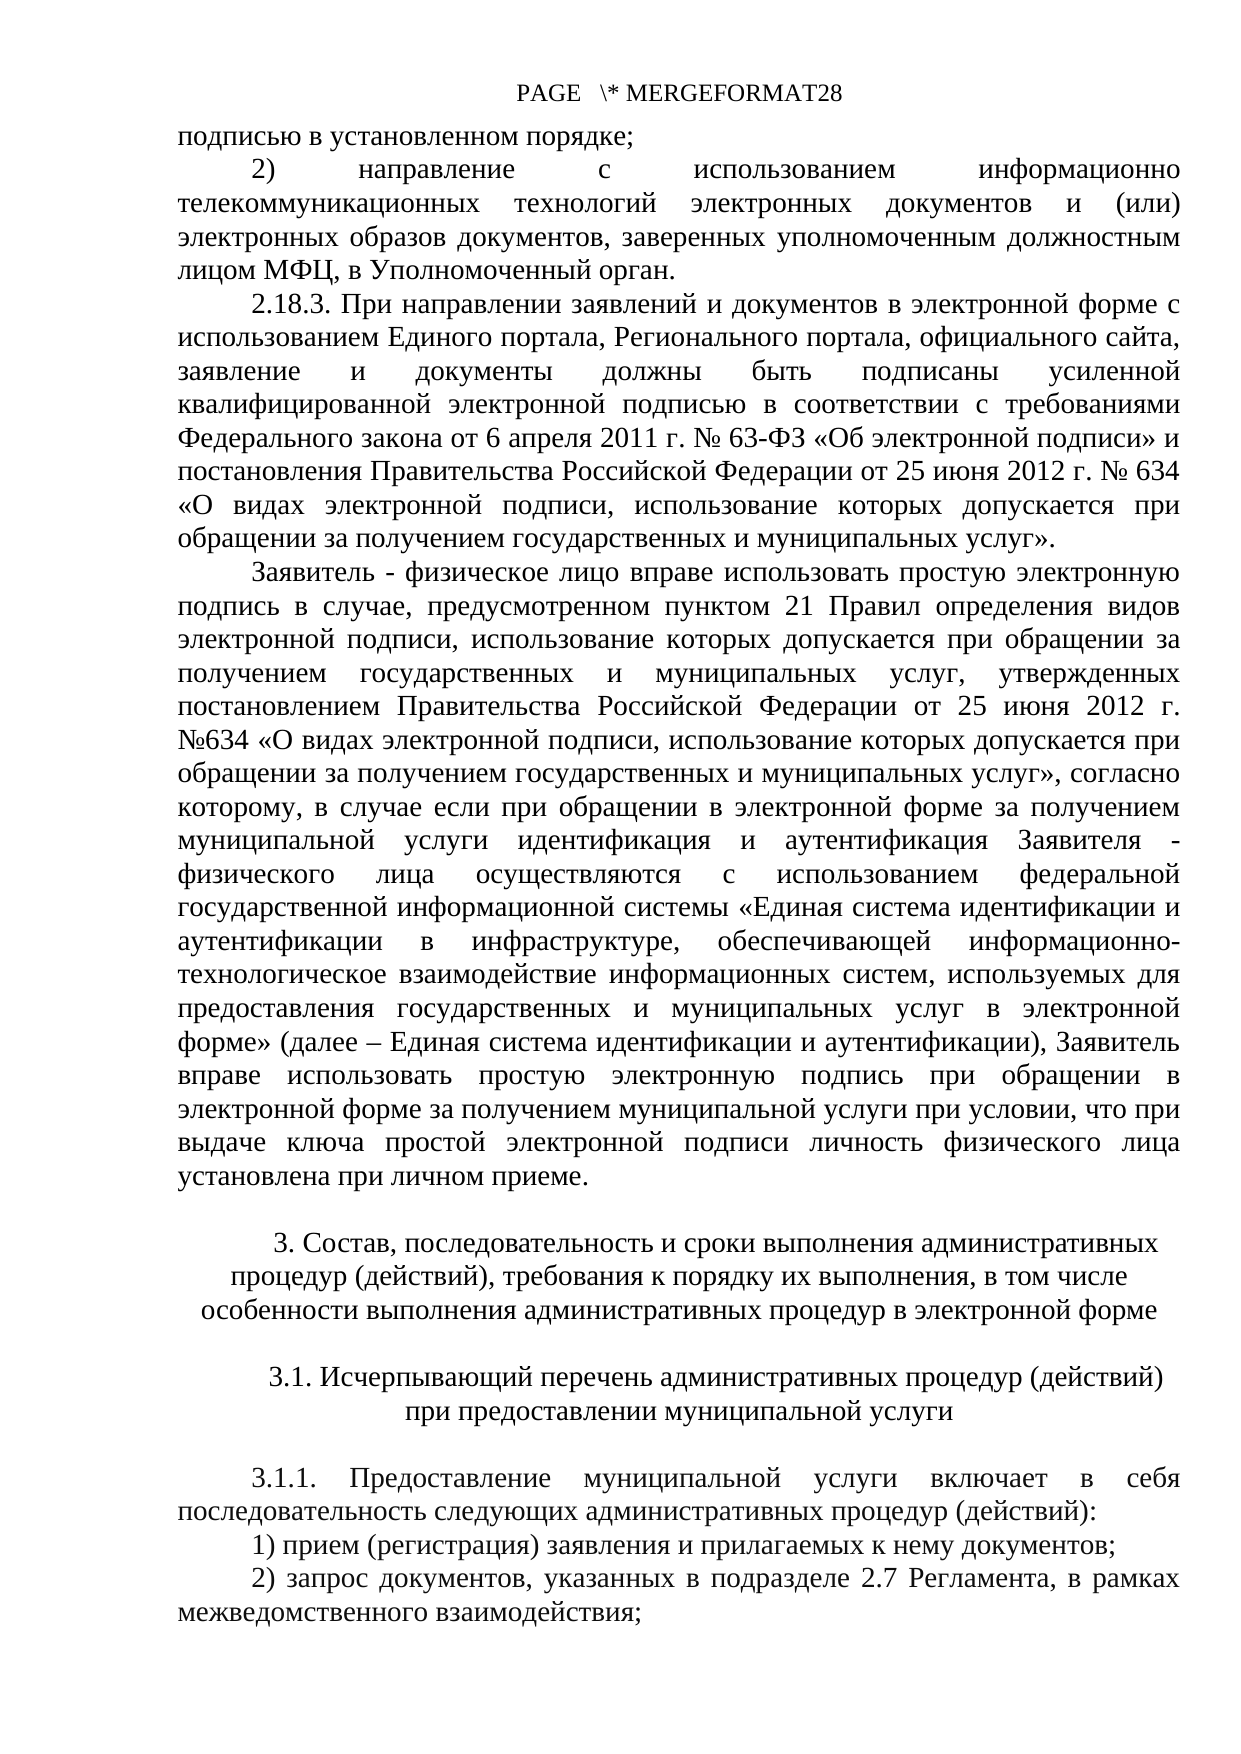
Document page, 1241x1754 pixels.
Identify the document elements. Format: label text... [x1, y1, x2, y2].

text 1) прием (регистрация) заявления и прилагаемых к нему документов; [177, 1527, 1181, 1560]
text 2.18.3. При направлении заявлений и документов в электронной форме с использованием Единого портала, Регионального портала, официального сайта, заявление и документы должны быть подписаны усиленной квалифицированной электронной подписью в соответствии с требованиями Федерального закона от 6 апреля 2011 г. № 63-ФЗ «Об электронной подписи» и постановления Правительства Российской Федерации от 25 июня 2012 г. № 634 «О видах электронной подписи, использование которых допускается при обращении за получением государственных и муниципальных услуг». [177, 286, 1181, 554]
text 3. Состав, последовательность и сроки выполнения административных процедур (действий), требования к порядку их выполнения, в том числе особенности выполнения административных процедур в электронной форме [177, 1225, 1181, 1326]
text 3.1.1. Предоставление муниципальной услуги включает в себя последовательность следующих административных процедур (действий): [177, 1460, 1181, 1527]
text 3.1. Исчерпывающий перечень административных процедур (действий) при предоставлении муниципальной услуги [177, 1359, 1181, 1426]
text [177, 118, 1181, 152]
text 2) запрос документов, указанных в подразделе 2.7 Регламента, в рамках межведомственного взаимодействия; [177, 1560, 1181, 1627]
text Заявитель - физическое лицо вправе использовать простую электронную подпись в случае, предусмотренном пунктом 21 Правил определения видов электронной подписи, использование которых допускается при обращении за получением государственных и муниципальных услуг, утвержденных постановлением Правительства Российской Федерации от 25 июня 2012 г. №634 «О видах электронной подписи, использование которых допускается при обращении за получением государственных и муниципальных услуг», согласно которому, в случае если при обращении в электронной форме за получением муниципальной услуги идентификация и аутентификация Заявителя - физического лица осуществляются с использованием федеральной государственной информационной системы «Единая система идентификации и аутентификации в инфраструктуре, обеспечивающей информационно-технологическое взаимодействие информационных систем, используемых для предоставления государственных и муниципальных услуг в электронной форме» (далее – Единая система идентификации и аутентификации), Заявитель вправе использовать простую электронную подпись при обращении в электронной форме за получением муниципальной услуги при условии, что при выдаче ключа простой электронной подписи личность физического лица установлена при личном приеме. [177, 554, 1181, 1191]
text 2) направление с использованием информационно телекоммуникационных технологий электронных документов и (или) электронных образов документов, заверенных уполномоченным должностным лицом МФЦ, в Уполномоченный орган. [177, 152, 1181, 286]
